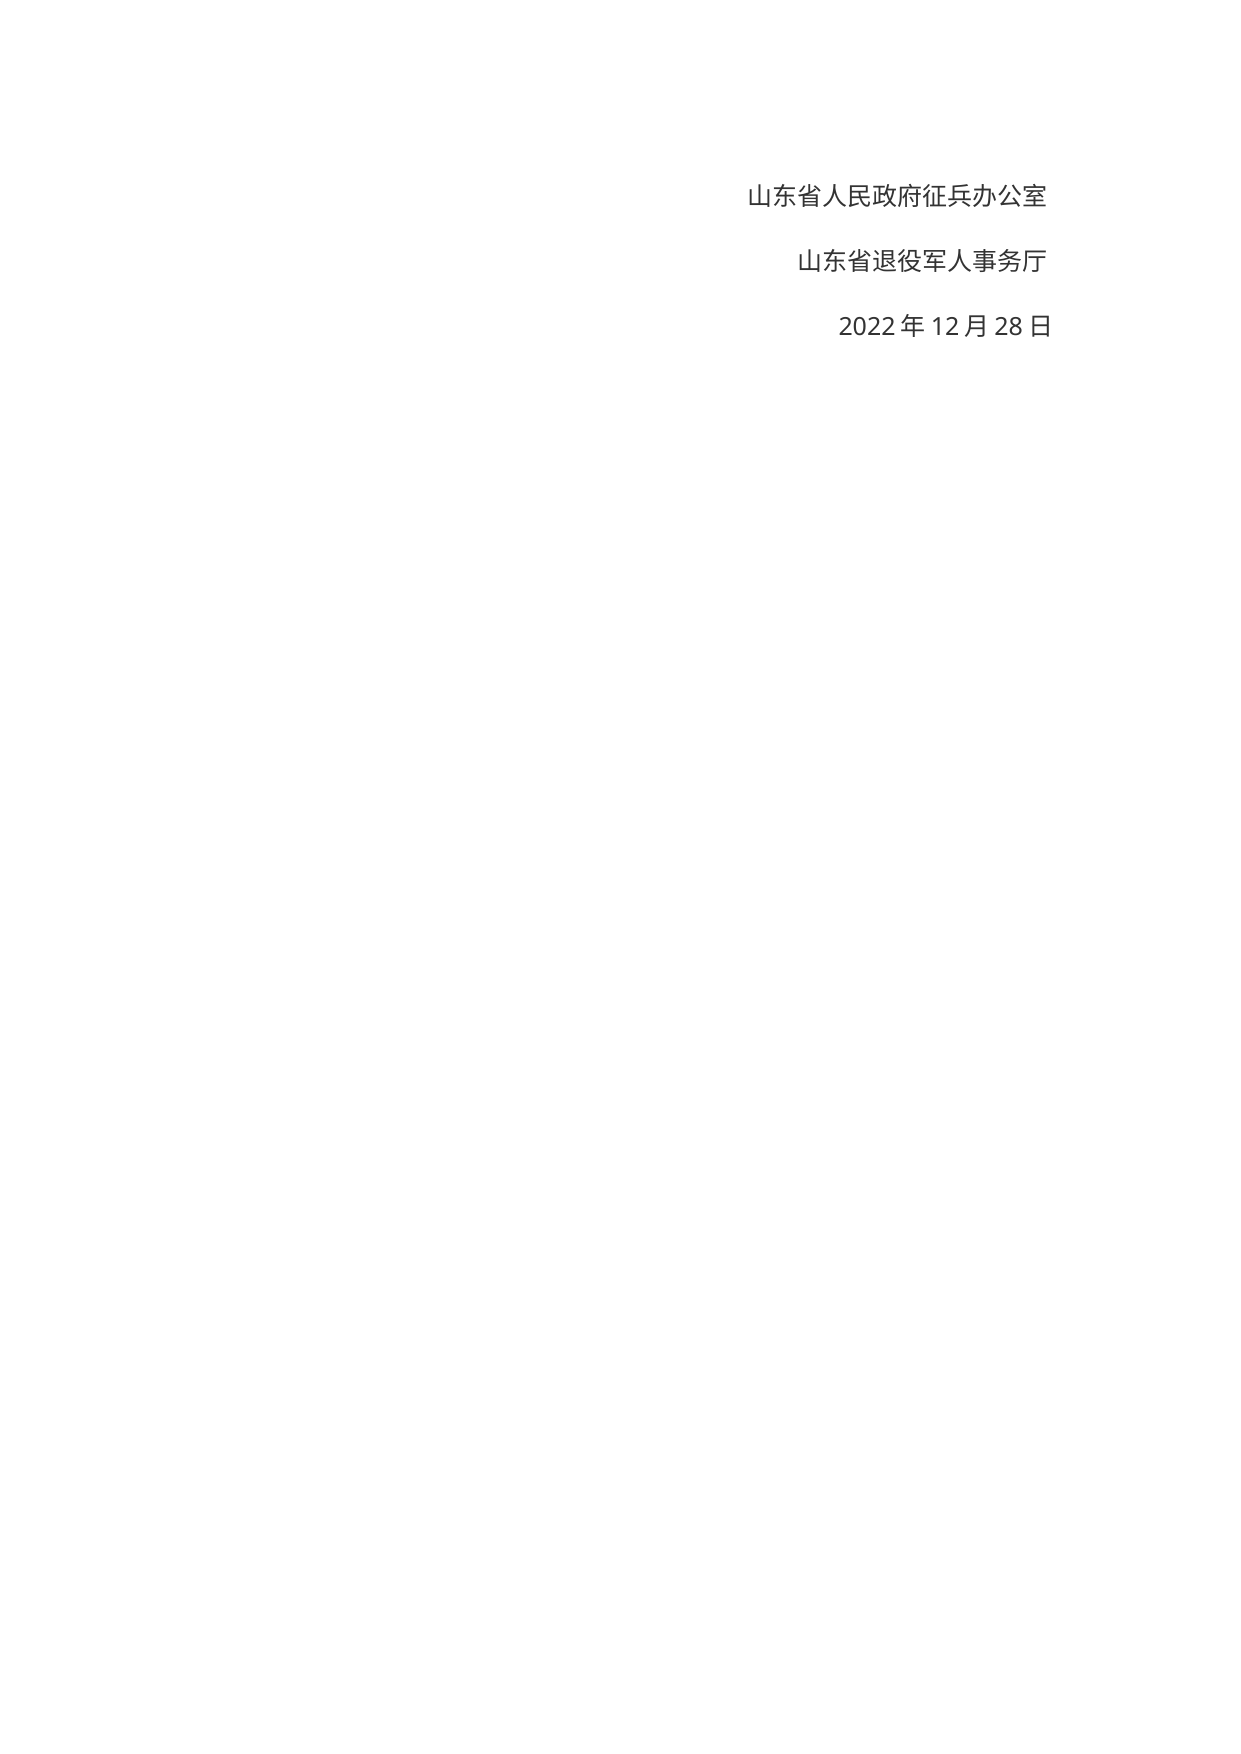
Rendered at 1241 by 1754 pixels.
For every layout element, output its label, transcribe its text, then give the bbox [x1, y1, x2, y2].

text 山东省人民政府征兵办公室 [187, 162, 1053, 227]
text 2022年12月28日 [187, 292, 1053, 357]
text 山东省退役军人事务厅 [187, 227, 1053, 292]
